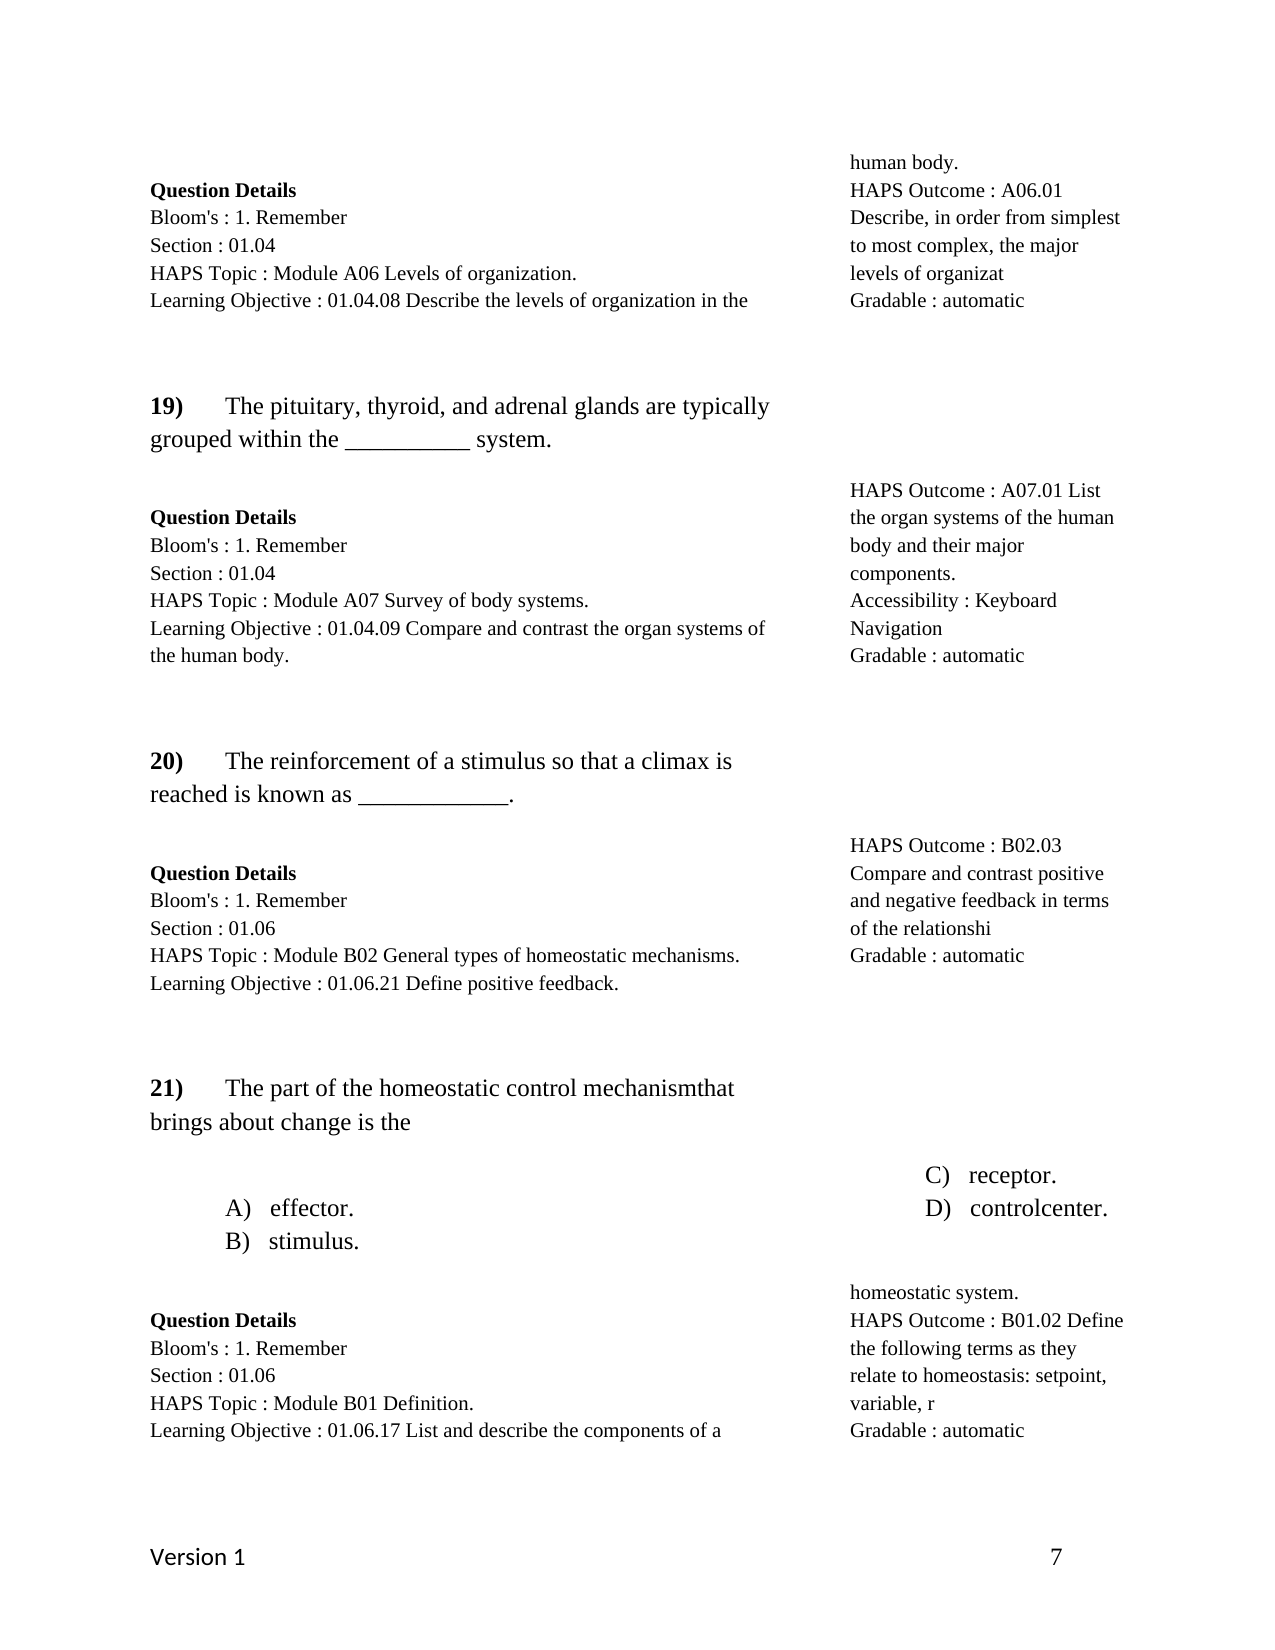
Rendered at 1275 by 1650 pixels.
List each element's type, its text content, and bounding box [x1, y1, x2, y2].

text Question Details Bloom's : 1. Remember Section : 01.06 HAPS Topic : Module B02 General types of homeostatic mechanisms. Learning Objective : 01.06.21 Define positive feedback. HAPS Outcome : B02.03 Compare and contrast positive and negative feedback in terms of the relationshi Gradable : automatic [850, 833, 1125, 967]
text 19) The pituitary, thyroid, and adrenal glands are typically grouped within the __________ system. [150, 391, 775, 452]
text Question Details Bloom's : 1. Remember Section : 01.04 HAPS Topic : Module A06 Levels of organization. Learning Objective : 01.04.08 Describe the levels of organization in the human body. HAPS Outcome : A06.01 Describe, in order from simplest to most complex, the major levels of organizat Gradable : automatic [150, 150, 775, 312]
text Question Details Bloom's : 1. Remember Section : 01.04 HAPS Topic : Module A07 Survey of body systems. Learning Objective : 01.04.09 Compare and contrast the organ systems of the human body. HAPS Outcome : A07.01 List the organ systems of the human body and their major components. Accessibility : Keyboard Navigation Gradable : automatic [150, 478, 775, 667]
text Question Details Bloom's : 1. Remember Section : 01.04 HAPS Topic : Module A06 Levels of organization. Learning Objective : 01.04.08 Describe the levels of organization in the human body. HAPS Outcome : A06.01 Describe, in order from simplest to most complex, the major levels of organizat Gradable : automatic [850, 150, 1125, 312]
text A) effector. B) stimulus. C) receptor. D) controlcenter. [150, 1160, 775, 1255]
text Question Details Bloom's : 1. Remember Section : 01.06 HAPS Topic : Module B02 General types of homeostatic mechanisms. Learning Objective : 01.06.21 Define positive feedback. HAPS Outcome : B02.03 Compare and contrast positive and negative feedback in terms of the relationshi Gradable : automatic [150, 833, 775, 995]
text Question Details Bloom's : 1. Remember Section : 01.06 HAPS Topic : Module B01 Definition. Learning Objective : 01.06.17 List and describe the components of a homeostatic system. HAPS Outcome : B01.02 Define the following terms as they relate to homeostasis: setpoint, variable, r Gradable : automatic [850, 1280, 1125, 1442]
text 21) The part of the homeostatic control mechanismthat brings about change is the [150, 1073, 775, 1135]
text 20) The reinforcement of a stimulus so that a climax is reached is known as ____________. [150, 746, 775, 808]
text Question Details Bloom's : 1. Remember Section : 01.06 HAPS Topic : Module B01 Definition. Learning Objective : 01.06.17 List and describe the components of a homeostatic system. HAPS Outcome : B01.02 Define the following terms as they relate to homeostasis: setpoint, variable, r Gradable : automatic [150, 1280, 775, 1442]
text Question Details Bloom's : 1. Remember Section : 01.04 HAPS Topic : Module A07 Survey of body systems. Learning Objective : 01.04.09 Compare and contrast the organ systems of the human body. HAPS Outcome : A07.01 List the organ systems of the human body and their major components. Accessibility : Keyboard Navigation Gradable : automatic [850, 478, 1125, 667]
text A) effector. B) stimulus. C) receptor. D) controlcenter. [850, 1160, 1125, 1255]
